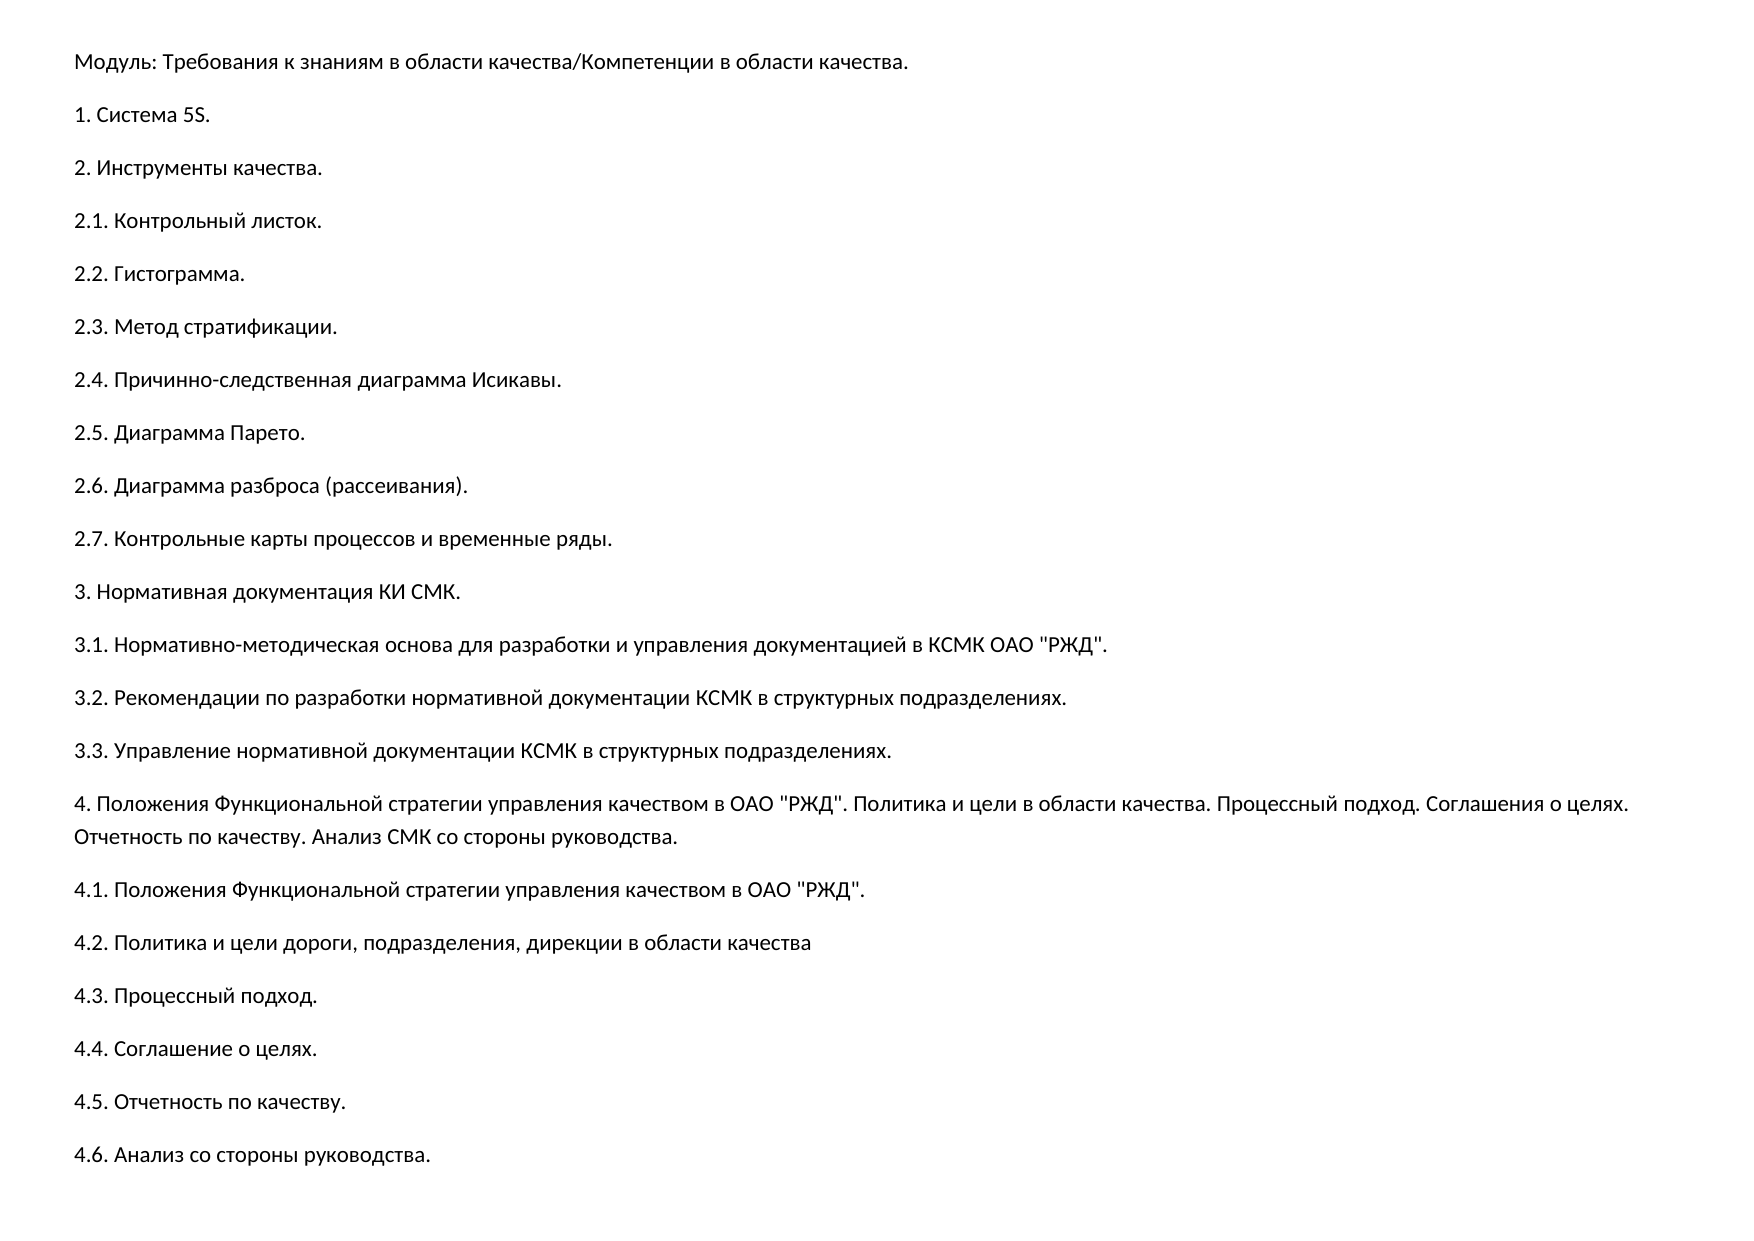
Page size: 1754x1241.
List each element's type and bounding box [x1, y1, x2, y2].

table_header [74, 47, 1680, 1193]
